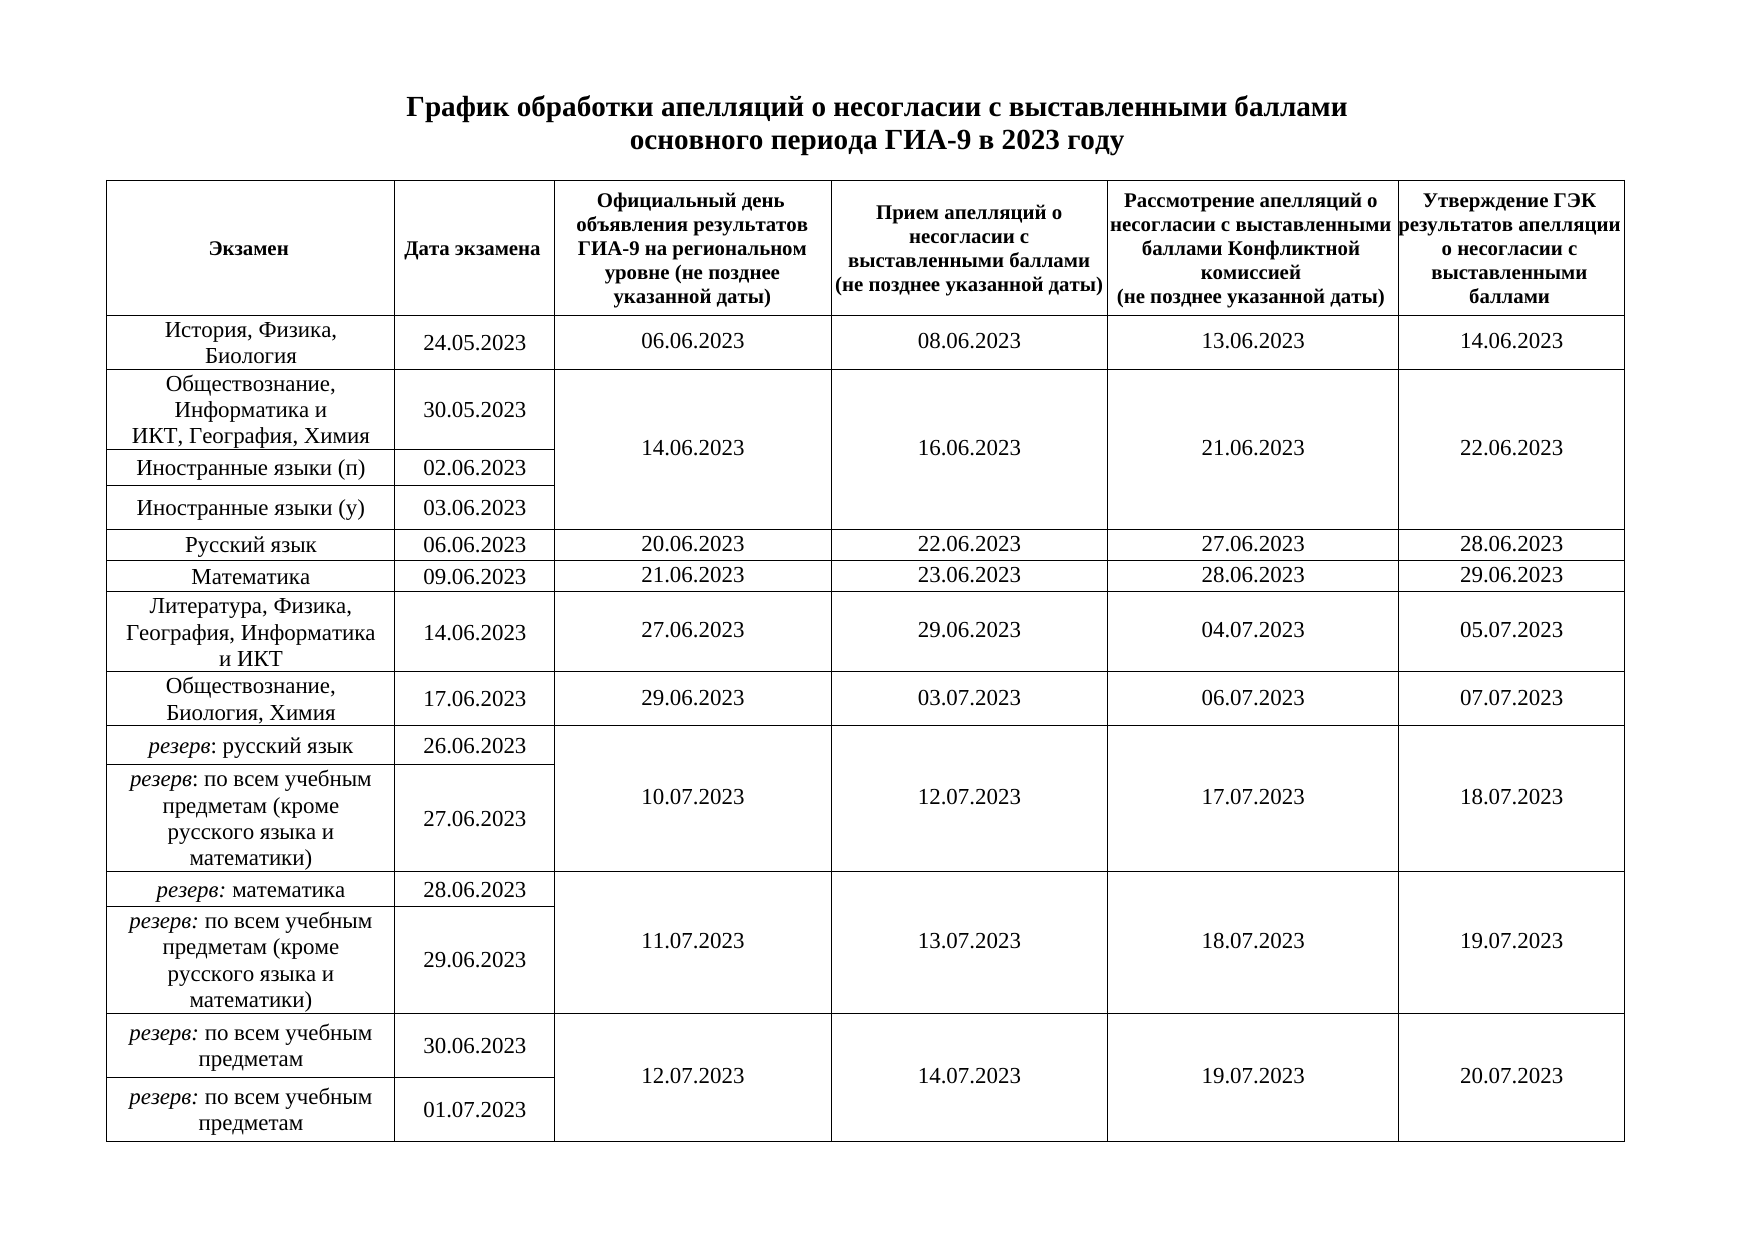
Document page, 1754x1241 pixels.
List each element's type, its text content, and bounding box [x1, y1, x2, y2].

table_cell 21.06.2023 [555, 561, 831, 591]
text основного периода ГИА-9 в 2023 году [118, 122, 1636, 156]
table_cell Литература, Физика, География, Информатика и ИКТ [107, 592, 394, 671]
table_cell 01.07.2023 [395, 1078, 554, 1141]
table_cell 23.06.2023 [832, 561, 1107, 591]
table_cell 06.06.2023 [555, 316, 831, 368]
table_cell резерв: по всем учебным предметам (кроме русского языка и математики) [107, 765, 394, 871]
table_cell 20.06.2023 [555, 530, 831, 560]
table_cell 09.06.2023 [395, 561, 554, 591]
table_cell 14.06.2023 [395, 592, 554, 671]
table_cell 27.06.2023 [555, 592, 831, 671]
table_cell 05.07.2023 [1399, 592, 1624, 671]
table_cell История, Физика, Биология [107, 316, 394, 368]
table_header Официальный день объявления результатов ГИА-9 на региональном уровне (не позднее указанной даты) [555, 181, 831, 315]
table_cell 19.07.2023 [1399, 872, 1624, 1012]
table_cell 22.06.2023 [1399, 370, 1624, 529]
table_cell 14.06.2023 [555, 370, 831, 529]
table_cell Русский язык [107, 530, 394, 560]
table_cell резерв: по всем учебным предметам (кроме русского языка и математики) [107, 907, 394, 1012]
table_cell 04.07.2023 [1108, 592, 1398, 671]
table_cell 12.07.2023 [555, 1014, 831, 1141]
text График обработки апелляций о несогласии с выставленными баллами [118, 89, 1636, 122]
table_cell 08.06.2023 [832, 316, 1107, 368]
table_cell 30.06.2023 [395, 1014, 554, 1077]
table_cell 06.06.2023 [395, 530, 554, 560]
table_cell 11.07.2023 [555, 872, 831, 1012]
table_header Утверждение ГЭК результатов апелляции о несогласии с выставленными баллами [1399, 181, 1624, 315]
table_header Дата экзамена [395, 181, 554, 315]
table_cell 27.06.2023 [1108, 530, 1398, 560]
table_cell 29.06.2023 [1399, 561, 1624, 591]
table_cell 17.06.2023 [395, 672, 554, 725]
table_cell 28.06.2023 [1108, 561, 1398, 591]
table_cell 28.06.2023 [395, 872, 554, 906]
table_cell 19.07.2023 [1108, 1014, 1398, 1141]
table_cell 29.06.2023 [832, 592, 1107, 671]
table_cell 20.07.2023 [1399, 1014, 1624, 1141]
table_cell Иностранные языки (п) [107, 450, 394, 485]
table_header Прием апелляций о несогласии с выставленными баллами (не позднее указанной даты) [832, 181, 1107, 315]
table_cell 28.06.2023 [1399, 530, 1624, 560]
table_cell резерв: по всем учебным предметам [107, 1078, 394, 1141]
table_cell Обществознание, Биология, Химия [107, 672, 394, 725]
table_cell 21.06.2023 [1108, 370, 1398, 529]
table_cell 13.07.2023 [832, 872, 1107, 1012]
table_cell 26.06.2023 [395, 726, 554, 764]
table_cell 03.06.2023 [395, 486, 554, 529]
table_cell 12.07.2023 [832, 726, 1107, 871]
table_cell 07.07.2023 [1399, 672, 1624, 725]
table_cell Обществознание, Информатика и ИКТ, География, Химия [107, 370, 394, 449]
table_cell 16.06.2023 [832, 370, 1107, 529]
table_cell Иностранные языки (у) [107, 486, 394, 529]
table_cell 22.06.2023 [832, 530, 1107, 560]
table_cell 17.07.2023 [1108, 726, 1398, 871]
table_cell 13.06.2023 [1108, 316, 1398, 368]
table_cell резерв: русский язык [107, 726, 394, 764]
table_header Рассмотрение апелляций о несогласии с выставленными баллами Конфликтной комиссией (не позднее указанной даты) [1108, 181, 1398, 315]
table_cell 10.07.2023 [555, 726, 831, 871]
table_cell 18.07.2023 [1399, 726, 1624, 871]
table_cell резерв: по всем учебным предметам [107, 1014, 394, 1077]
table_cell 18.07.2023 [1108, 872, 1398, 1012]
table_cell 14.06.2023 [1399, 316, 1624, 368]
table_cell 02.06.2023 [395, 450, 554, 485]
table_cell 24.05.2023 [395, 316, 554, 368]
table_header Экзамен [107, 181, 394, 315]
table_cell резерв: математика [107, 872, 394, 906]
table_cell 03.07.2023 [832, 672, 1107, 725]
table_cell 14.07.2023 [832, 1014, 1107, 1141]
table_cell 29.06.2023 [555, 672, 831, 725]
table_cell 30.05.2023 [395, 370, 554, 449]
table_cell 06.07.2023 [1108, 672, 1398, 725]
table_cell 29.06.2023 [395, 907, 554, 1012]
table_cell 27.06.2023 [395, 765, 554, 871]
table_cell Математика [107, 561, 394, 591]
